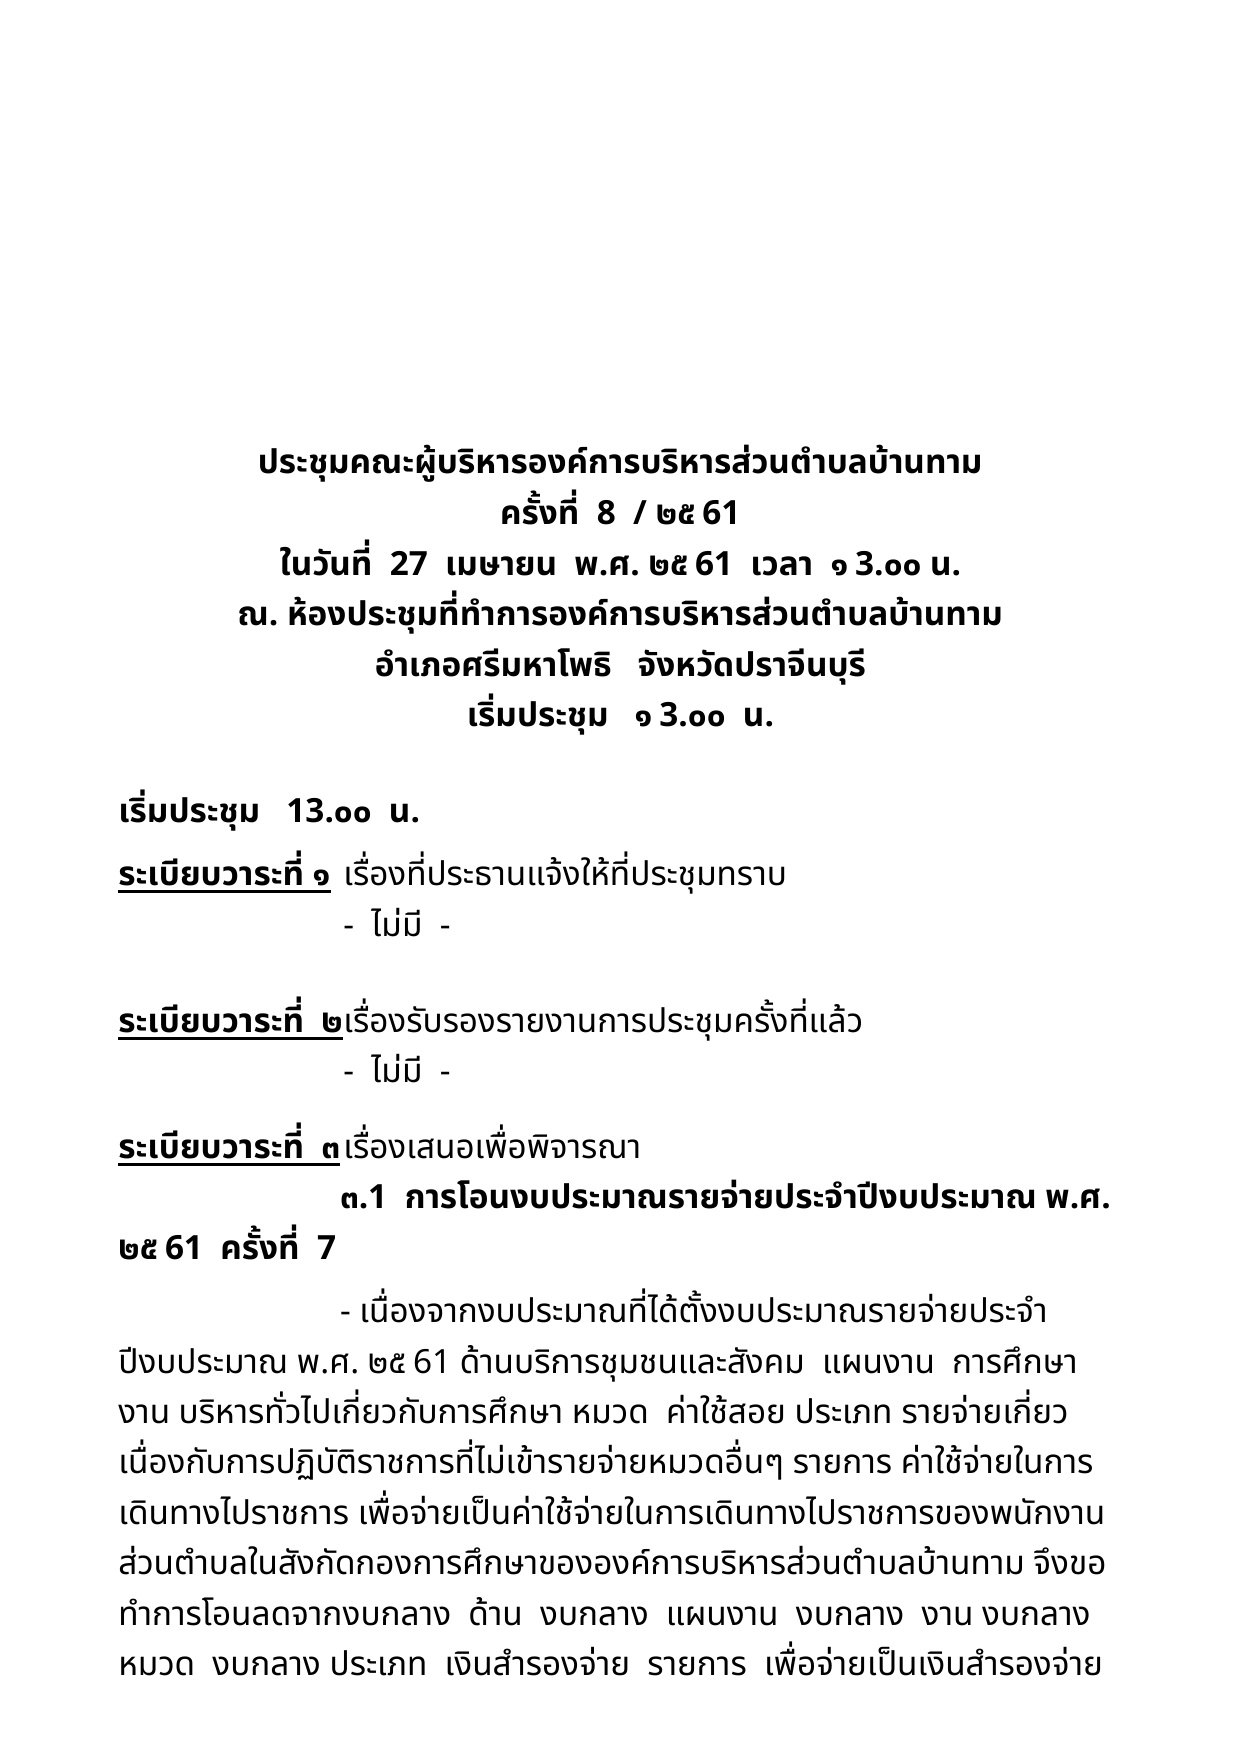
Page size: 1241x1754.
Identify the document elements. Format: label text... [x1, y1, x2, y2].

text ระเบียบวาระที่ ๓ เรื่องเสนอเพื่อพิจารณา [118, 1123, 1122, 1173]
text ๓.1 การโอนงบประมาณรายจ่ายประจำปีงบประมาณ พ.ศ. ๒๕61 ครั้งที่ 7 [118, 1173, 1201, 1274]
text ระเบียบวาระที่ ๒ เรื่องรับรองรายงานการประชุมครั้งที่แล้ว [118, 997, 1122, 1047]
text - ไม่มี - [343, 1047, 1122, 1098]
text ประชุมคณะผู้บริหารองค์การบริหารส่วนตำบลบ้านทาม [118, 438, 1122, 489]
text อำเภอศรีมหาโพธิ จังหวัดปราจีนบุรี [118, 641, 1122, 691]
text ครั้งที่ 8 / ๒๕61 [118, 489, 1122, 539]
text - ไม่มี - [343, 901, 1122, 951]
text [118, 1287, 1122, 1691]
text ระเบียบวาระที่ ๑ เรื่องที่ประธานแจ้งให้ที่ประชุมทราบ [118, 850, 1122, 901]
text เริ่มประชุม ๑3.๐๐ น. [118, 691, 1122, 742]
text ณ. ห้องประชุมที่ทำการองค์การบริหารส่วนตำบลบ้านทาม [118, 590, 1122, 641]
text เริ่มประชุม 13.๐๐ น. [118, 787, 1122, 838]
text ในวันที่ 27 เมษายน พ.ศ. ๒๕61 เวลา ๑3.๐๐ น. [118, 539, 1122, 590]
